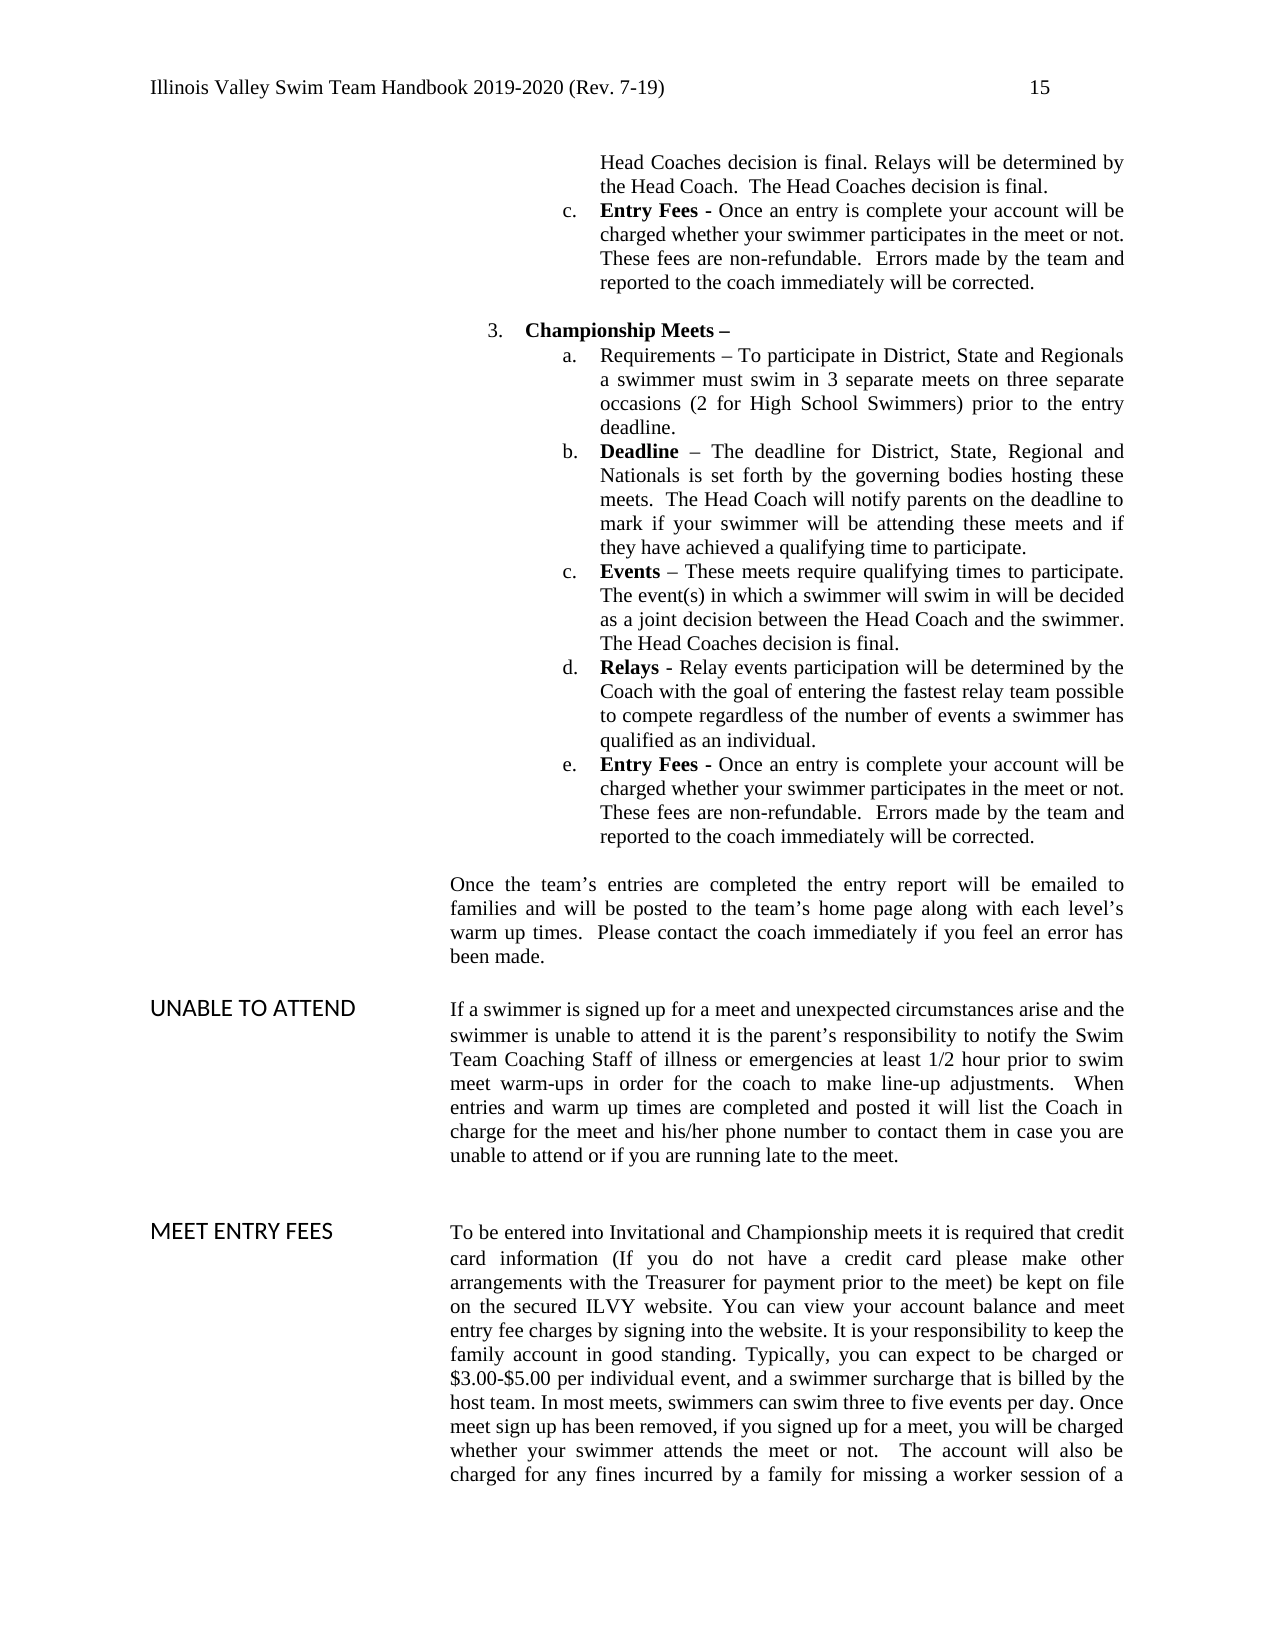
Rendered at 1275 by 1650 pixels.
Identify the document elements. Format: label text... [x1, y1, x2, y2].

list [562, 150, 1125, 198]
text UNABLE TO ATTEND If a swimmer is signed up for a meet and unexpected circumstances arise and the swimmer is unable to attend it is the parent’s responsibility to notify the Swim Team Coaching Staff of illness or emergencies at least 1/2 hour prior to swim meet warm-ups in order for the coach to make line-up adjustments. When entries and warm up times are completed and posted it will list the Coach in charge for the meet and his/her phone number to contact them in case you are unable to attend or if you are running late to the meet. [150, 992, 1125, 1167]
text Once the team’s entries are completed the entry report will be emailed to families and will be posted to the team’s home page along with each level’s warm up times. Please contact the coach immediately if you feel an error has been made. [150, 872, 1125, 968]
list Events – These meets require qualifying times to participate. The event(s) in which a swimmer will swim in will be decided as a joint decision between the Head Coach and the swimmer. The Head Coaches decision is final. [562, 559, 1125, 655]
list Requirements – To participate in District, State and Regionals a swimmer must swim in 3 separate meets on three separate occasions (2 for High School Swimmers) prior to the entry deadline. [562, 342, 1125, 439]
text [150, 1215, 1125, 1486]
list Entry Fees - Once an entry is complete your account will be charged whether your swimmer participates in the meet or not. These fees are non-refundable. Errors made by the team and reported to the coach immediately will be corrected. [562, 198, 1125, 294]
list Relays - Relay events participation will be determined by the Coach with the goal of entering the fastest relay team possible to compete regardless of the number of events a swimmer has qualified as an individual. [562, 655, 1125, 752]
list Deadline – The deadline for District, State, Regional and Nationals is set forth by the governing bodies hosting these meets. The Head Coach will notify parents on the deadline to mark if your swimmer will be attending these meets and if they have achieved a qualifying time to participate. [562, 439, 1125, 559]
list Championship Meets – [487, 318, 1125, 342]
list Entry Fees - Once an entry is complete your account will be charged whether your swimmer participates in the meet or not. These fees are non-refundable. Errors made by the team and reported to the coach immediately will be corrected. [562, 752, 1125, 848]
